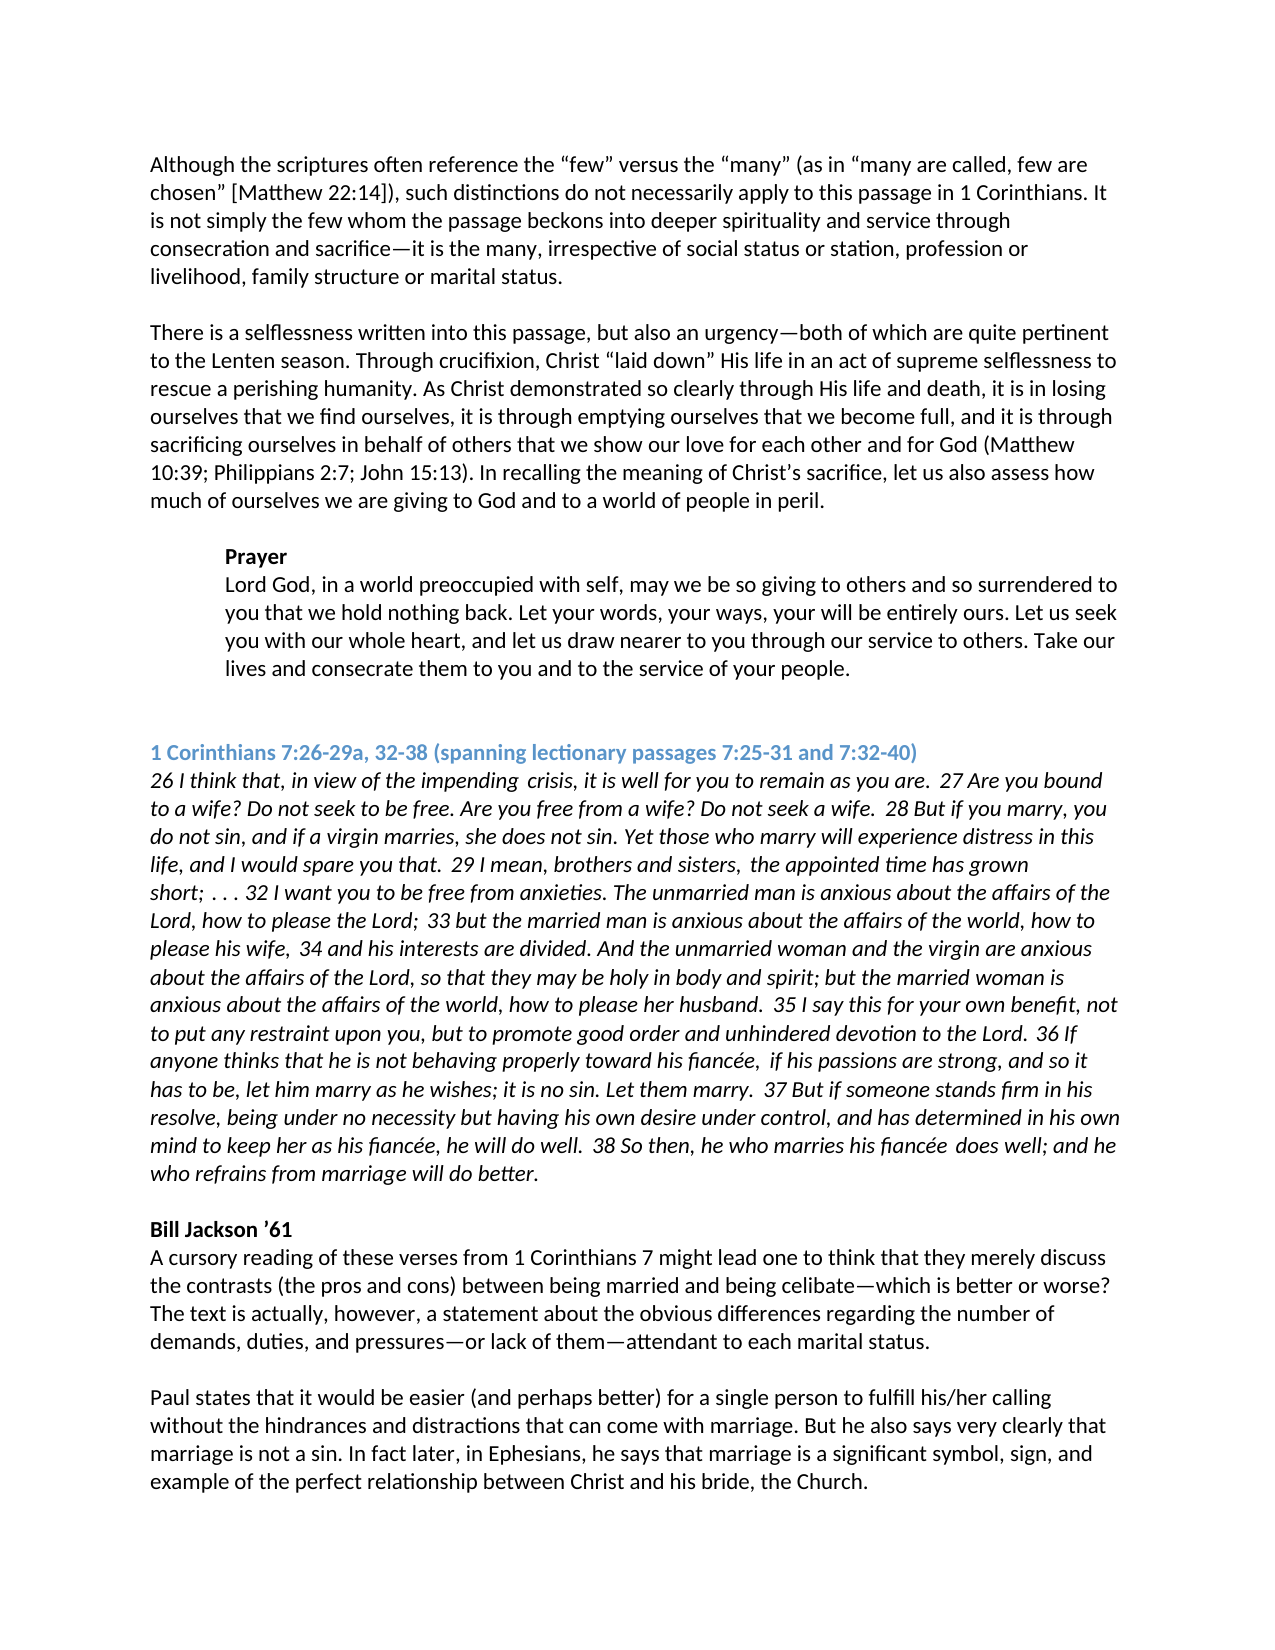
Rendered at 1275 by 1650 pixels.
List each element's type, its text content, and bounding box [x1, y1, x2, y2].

text Prayer [225, 542, 1125, 570]
text A cursory reading of these verses from 1 Corinthians 7 might lead one to think that they merely discuss the contrasts (the pros and cons) between being married and being celibate—which is better or worse? The text is actually, however, a statement about the obvious differences regarding the number of demands, duties, and pressures—or lack of them—attendant to each marital status. [150, 1243, 1125, 1355]
text Although the scriptures often reference the “few” versus the “many” (as in “many are called, few are chosen” [Matthew 22:14]), such distinctions do not necessarily apply to this passage in 1 Corinthians. It is not simply the few whom the passage beckons into deeper spirituality and service through consecration and sacrifice—it is the many, irrespective of social status or station, profession or livelihood, family structure or marital status. [150, 150, 1125, 290]
text Bill Jackson ’61 [150, 1215, 1125, 1243]
text Lord God, in a world preoccupied with self, may we be so giving to others and so surrendered to you that we hold nothing back. Let your words, your ways, your will be entirely ours. Let us seek you with our whole heart, and let us draw nearer to you through our service to others. Take our lives and consecrate them to you and to the service of your people. [225, 570, 1125, 682]
text Paul states that it would be easier (and perhaps better) for a single person to fulfill his/her calling without the hindrances and distractions that can come with marriage. But he also says very clearly that marriage is not a sin. In fact later, in Ephesians, he says that marriage is a significant symbol, sign, and example of the perfect relationship between Christ and his bride, the Church. [150, 1383, 1125, 1495]
text 1 Corinthians 7:26-29a, 32-38 (spanning lectionary passages 7:25-31 and 7:32-40) [150, 738, 1125, 766]
text There is a selflessness written into this passage, but also an urgency—both of which are quite pertinent to the Lenten season. Through crucifixion, Christ “laid down” His life in an act of supreme selflessness to rescue a perishing humanity. As Christ demonstrated so clearly through His life and death, it is in losing ourselves that we find ourselves, it is through emptying ourselves that we become full, and it is through sacrificing ourselves in behalf of others that we show our love for each other and for God (Matthew 10:39; Philippians 2:7; John 15:13). In recalling the meaning of Christ’s sacrifice, let us also assess how much of ourselves we are giving to God and to a world of people in peril. [150, 318, 1125, 514]
text 26 I think that, in view of the impending crisis, it is well for you to remain as you are. 27 Are you bound to a wife? Do not seek to be free. Are you free from a wife? Do not seek a wife. 28 But if you marry, you do not sin, and if a virgin marries, she does not sin. Yet those who marry will experience distress in this life, and I would spare you that. 29 I mean, brothers and sisters, the appointed time has grown short; . . . 32 I want you to be free from anxieties. The unmarried man is anxious about the affairs of the Lord, how to please the Lord; 33 but the married man is anxious about the affairs of the world, how to please his wife, 34 and his interests are divided. And the unmarried woman and the virgin are anxious about the affairs of the Lord, so that they may be holy in body and spirit; but the married woman is anxious about the affairs of the world, how to please her husband. 35 I say this for your own benefit, not to put any restraint upon you, but to promote good order and unhindered devotion to the Lord. 36 If anyone thinks that he is not behaving properly toward his fiancée, if his passions are strong, and so it has to be, let him marry as he wishes; it is no sin. Let them marry. 37 But if someone stands firm in his resolve, being under no necessity but having his own desire under control, and has determined in his own mind to keep her as his fiancée, he will do well. 38 So then, he who marries his fiancée does well; and he who refrains from marriage will do better. [150, 766, 1125, 1187]
